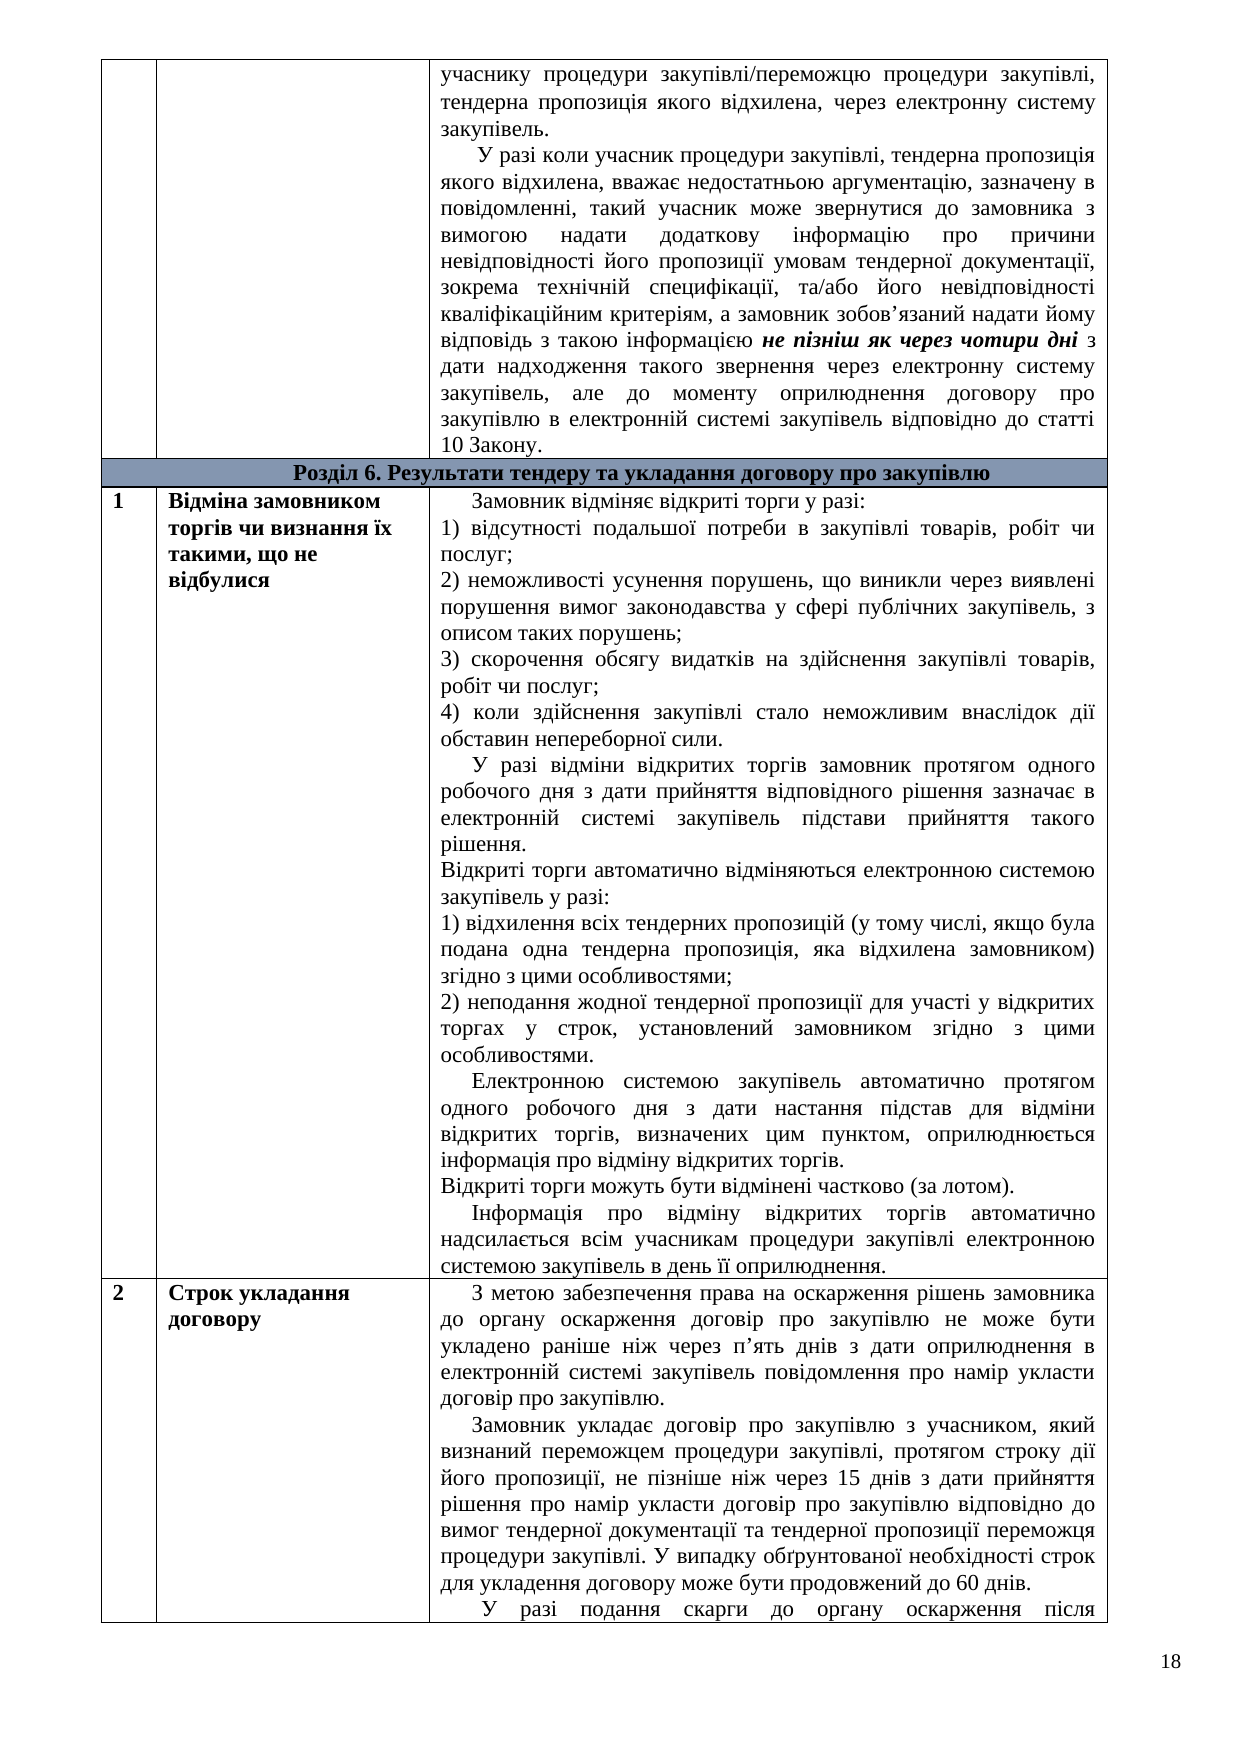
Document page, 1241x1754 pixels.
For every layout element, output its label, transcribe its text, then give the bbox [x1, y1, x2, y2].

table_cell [157, 60, 429, 458]
table_cell Розділ 6. Результати тендеру та укладання договору про закупівлю [102, 459, 1107, 486]
table_cell Відміна замовником торгів чи визнання їх такими, що не відбулися [157, 488, 429, 1278]
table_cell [430, 1279, 1107, 1622]
table_cell 1 [102, 488, 156, 1278]
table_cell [430, 60, 1107, 458]
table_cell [157, 1279, 429, 1622]
table_cell 2 [102, 1279, 156, 1622]
table_cell Замовник відміняє відкриті торги у разі: 1) відсутності подальшої потреби в закупівлі товарів, робіт чи послуг; 2) неможливості усунення порушень, що виникли через виявлені порушення вимог законодавства у сфері публічних закупівель, з описом таких порушень; 3) скорочення обсягу видатків на здійснення закупівлі товарів, робіт чи послуг; 4) коли здійснення закупівлі стало неможливим внаслідок дії обставин непереборної сили. У разі відміни відкритих торгів замовник протягом одного робочого дня з дати прийняття відповідного рішення зазначає в електронній системі закупівель підстави прийняття такого рішення. Відкриті торги автоматично відміняються електронною системою закупівель у разі: 1) відхилення всіх тендерних пропозицій (у тому числі, якщо була подана одна тендерна пропозиція, яка відхилена замовником) згідно з цими особливостями; 2) неподання жодної тендерної пропозиції для участі у відкритих торгах у строк, установлений замовником згідно з цими особливостями. Електронною системою закупівель автоматично протягом одного робочого дня з дати настання підстав для відміни відкритих торгів, визначених цим пунктом, оприлюднюється інформація про відміну відкритих торгів. Відкриті торги можуть бути відмінені частково (за лотом). Інформація про відміну відкритих торгів автоматично надсилається всім учасникам процедури закупівлі електронною системою закупівель в день її оприлюднення. [430, 488, 1107, 1278]
table_cell 3 [102, 60, 156, 458]
